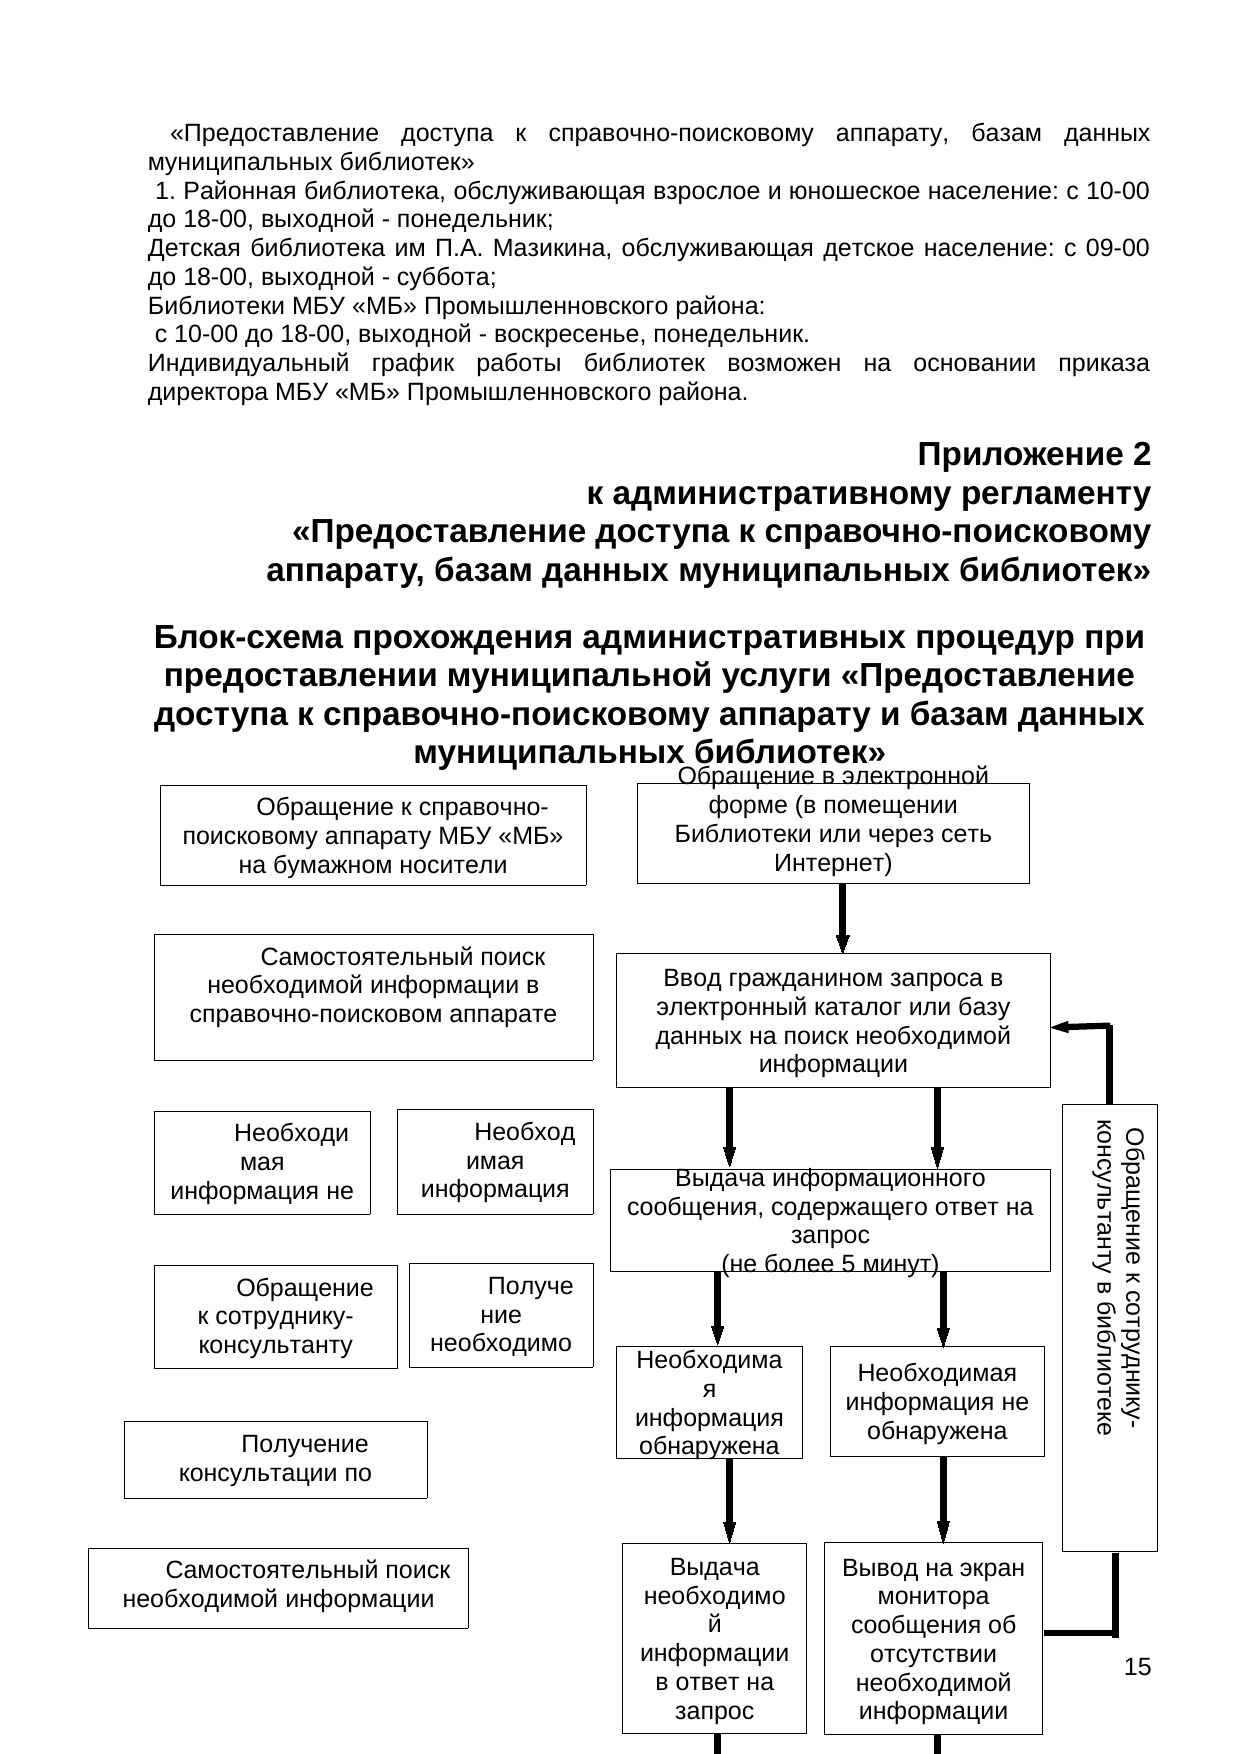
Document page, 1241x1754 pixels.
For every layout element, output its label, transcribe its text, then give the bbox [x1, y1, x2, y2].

text Блок-схема прохождения административных процедур при предоставлении муниципальной услуги «Предоставление доступа к справочно-поисковому аппарату и базам данных муниципальных библиотек» [148, 617, 1152, 771]
text «Предоставление доступа к cправочно-поисковому [148, 511, 1152, 550]
text с 10-00 до 18-00, выходной - воскресенье, понедельник. [148, 319, 1152, 348]
text Библиотеки МБУ «МБ» Промышленновского района: [148, 291, 1152, 319]
text 1. Районная библиотека, обслуживающая взрослое и юношеское население: с 10-00 до 18-00, выходной - понедельник; [148, 176, 1152, 233]
text к административному регламенту [148, 473, 1152, 511]
text аппарату, базам данных муниципальных библиотек» [148, 550, 1152, 588]
text Детская библиотека им П.А. Мазикина, обслуживающая детское население: с 09-00 до 18-00, выходной - суббота; [148, 233, 1152, 291]
text Индивидуальный график работы библиотек возможен на основании приказа директора МБУ «МБ» Промышленновского района. [148, 348, 1152, 406]
text «Предоставление доступа к справочно-поисковому аппарату, базам данных муниципальных библиотек» [148, 118, 1152, 176]
text Приложение 2 [148, 434, 1152, 473]
